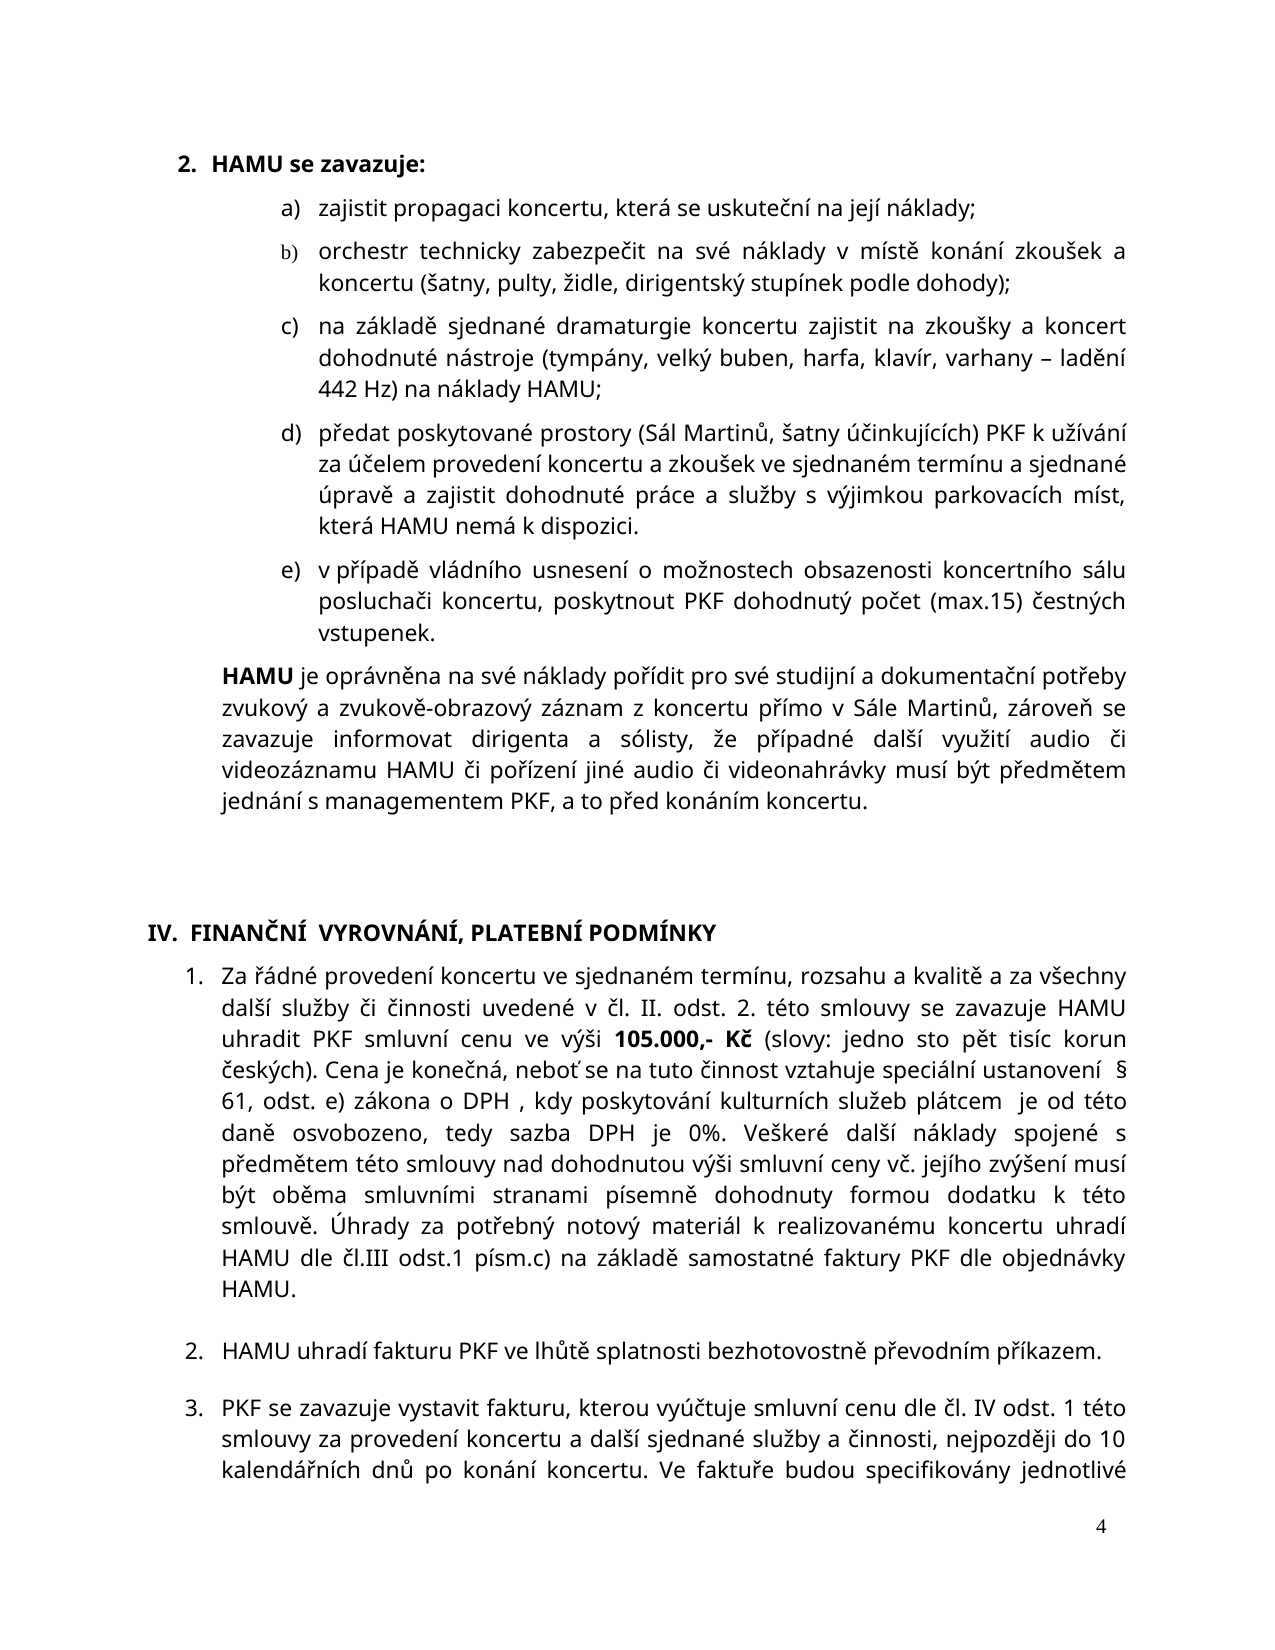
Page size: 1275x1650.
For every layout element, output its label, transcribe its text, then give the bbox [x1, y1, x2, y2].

text 2. HAMU uhradí fakturu PKF ve lhůtě splatnosti bezhotovostně převodním příkazem. [148, 1335, 1127, 1366]
list v případě vládního usnesení o možnostech obsazenosti koncertního sálu posluchači koncertu, poskytnout PKF dohodnutý počet (max.15) čestných vstupenek. [281, 554, 1127, 648]
list předat poskytované prostory (Sál Martinů, šatny účinkujících) PKF k užívání za účelem provedení koncertu a zkoušek ve sjednaném termínu a sjednané úpravě a zajistit dohodnuté práce a služby s výjimkou parkovacích míst, která HAMU nemá k dispozici. [281, 416, 1127, 541]
list zajistit propagaci koncertu, která se uskuteční na její náklady; [281, 191, 1127, 223]
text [148, 1391, 1127, 1485]
list HAMU je oprávněna na své náklady pořídit pro své studijní a dokumentační potřeby zvukový a zvukově-obrazový záznam z koncertu přímo v Sále Martinů, zároveň se zavazuje informovat dirigenta a sólisty, že případné další využití audio či videozáznamu HAMU či pořízení jiné audio či videonahrávky musí být předmětem jednání s managementem PKF, a to před konáním koncertu. [222, 660, 1127, 816]
text 1. Za řádné provedení koncertu ve sjednaném termínu, rozsahu a kvalitě a za všechny další služby či činnosti uvedené v čl. II. odst. 2. této smlouvy se zavazuje HAMU uhradit PKF smluvní cenu ve výši 105.000,- Kč (slovy: jedno sto pět tisíc korun českých). Cena je konečná, neboť se na tuto činnost vztahuje speciální ustanovení § 61, odst. e) zákona o DPH , kdy poskytování kulturních služeb plátcem je od této daně osvobozeno, tedy sazba DPH je 0%. Veškeré další náklady spojené s předmětem této smlouvy nad dohodnutou výši smluvní ceny vč. jejího zvýšení musí být oběma smluvními stranami písemně dohodnuty formou dodatku k této smlouvě. Úhrady za potřebný notový materiál k realizovanému koncertu uhradí HAMU dle čl.III odst.1 písm.c) na základě samostatné faktury PKF dle objednávky HAMU. [148, 960, 1127, 1304]
text IV. FINANČNÍ VYROVNÁNÍ, PLATEBNÍ PODMÍNKY [148, 916, 1127, 948]
list orchestr technicky zabezpečit na své náklady v místě konání zkoušek a koncertu (šatny, pulty, židle, dirigentský stupínek podle dohody); [281, 235, 1127, 298]
list HAMU se zavazuje: [177, 148, 1127, 179]
list na základě sjednané dramaturgie koncertu zajistit na zkoušky a koncert dohodnuté nástroje (tympány, velký buben, harfa, klavír, varhany – ladění 442 Hz) na náklady HAMU; [281, 310, 1127, 404]
